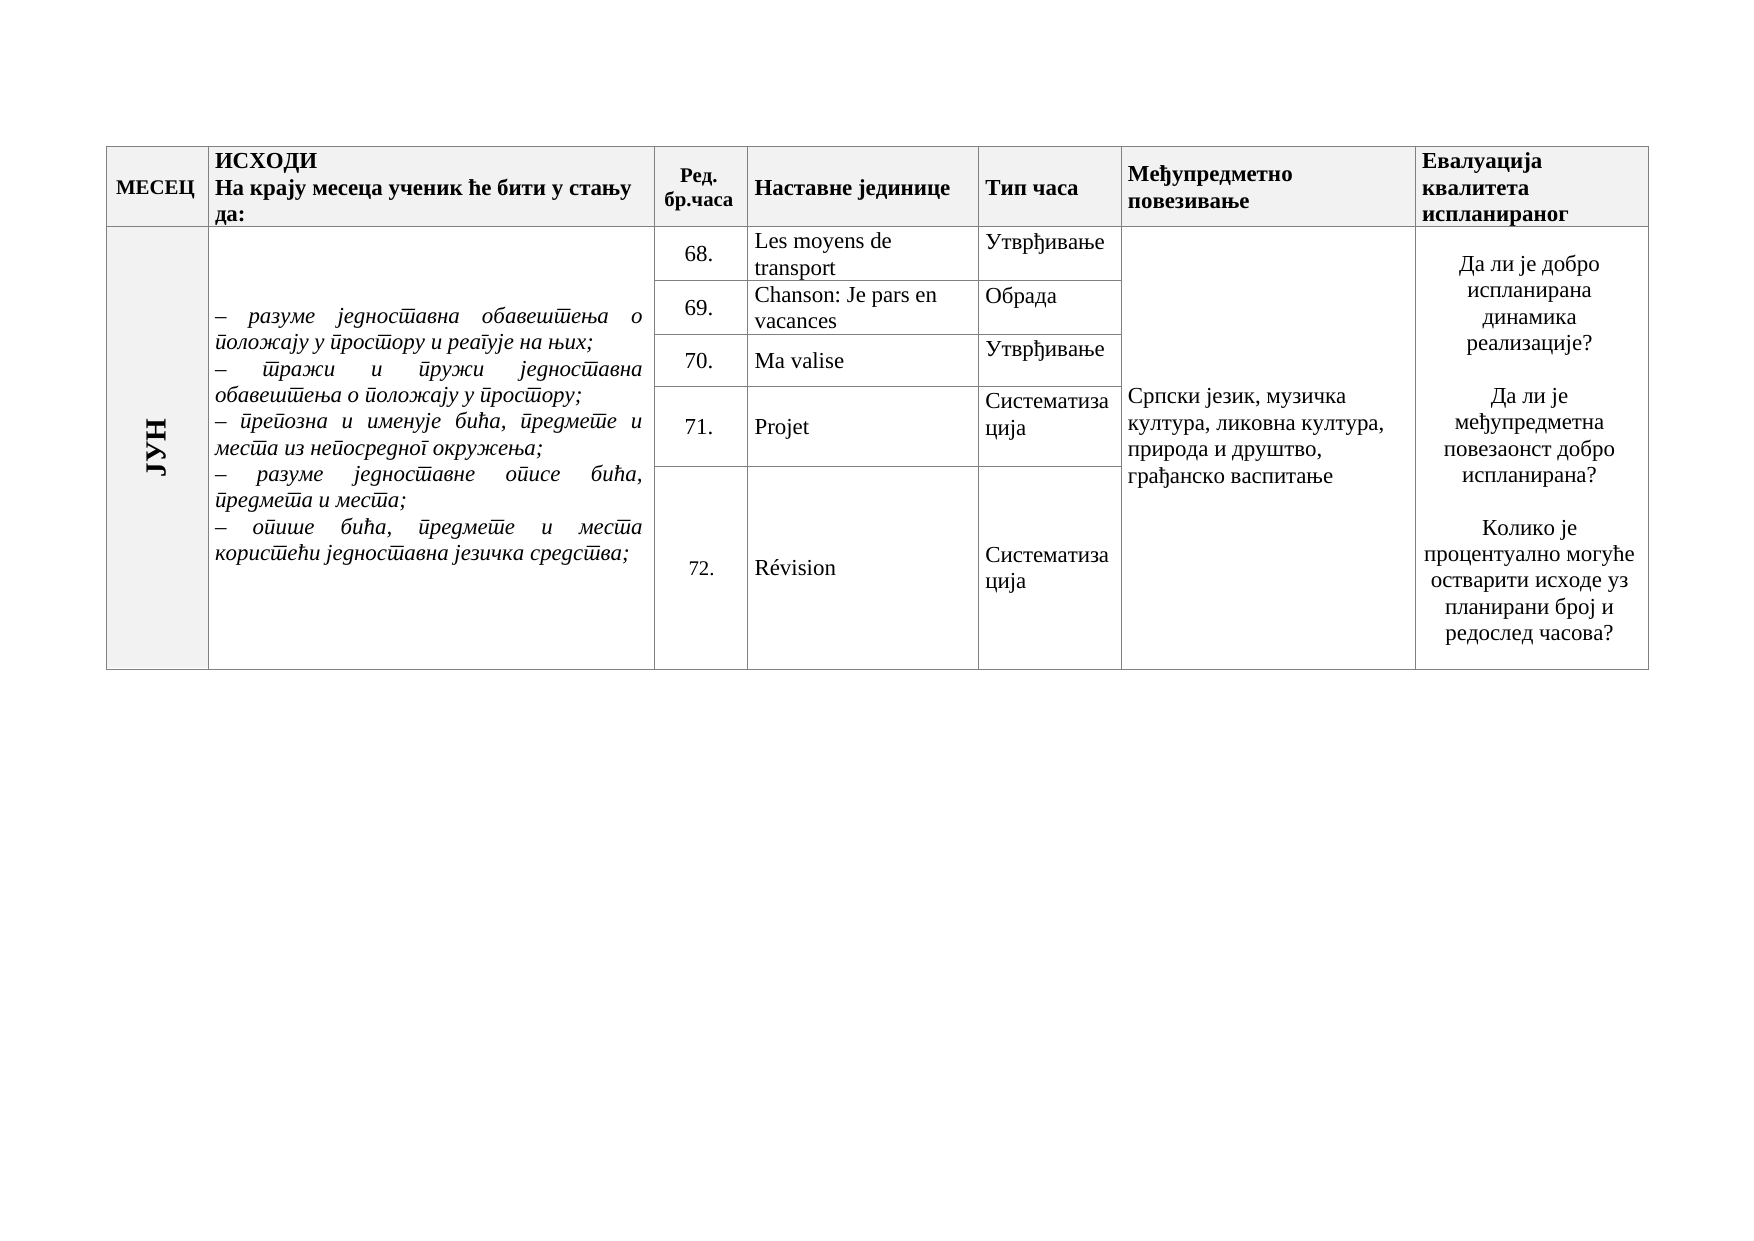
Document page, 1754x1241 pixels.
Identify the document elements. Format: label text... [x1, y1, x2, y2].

table_cell 69. [655, 281, 747, 334]
table_header Наставне јединице [748, 147, 978, 226]
table_cell ЈУН [107, 227, 208, 668]
table_cell Обрада [979, 281, 1121, 334]
table_cell Српски језик, музичка култура, ликовна култура, природа и друштво, грађанско васпитање [1122, 227, 1415, 668]
table_cell Les moyens de transport [748, 227, 978, 280]
table_header Евалуација квалитета испланираног [1416, 147, 1648, 226]
table_cell Утврђивање [979, 335, 1121, 386]
table_header ИСХОДИ На крају месеца ученик ће бити у стању да: [209, 147, 654, 226]
table_cell Систематизација [979, 387, 1121, 466]
table_cell Да ли је добро испланирана динамика реализације? Да ли је међупредметна повезаонст добро испланирана? Колико је процентуално могуће остварити исходе уз планирани број и редослед часова? [1416, 227, 1648, 668]
table_cell 70. [655, 335, 747, 386]
table_cell Систематизација [979, 467, 1121, 668]
table_cell 71. [655, 387, 747, 466]
table_cell 68. [655, 227, 747, 280]
table_header Ред. бр.часа [655, 147, 747, 226]
table_cell – разуме једноставна обавештења о положају у простору и реагује на њих; – тражи и пружи једноставна обавештења о положају у простору; – препозна и именује бића, предмете и места из непосредног окружења; – разуме једноставне описе бића, предмета и места; – опише бића, предмете и места користећи једноставна језичка средства; [209, 227, 654, 668]
table_cell Chanson: Je pars en vacances [748, 281, 978, 334]
table_header Тип часа [979, 147, 1121, 226]
table_cell 72. [655, 467, 747, 668]
table_cell Утврђивање [979, 227, 1121, 280]
table_cell Projet [748, 387, 978, 466]
table_cell Ma valise [748, 335, 978, 386]
table_header МЕСЕЦ [107, 147, 208, 226]
table_header Међупредметно повезивање [1122, 147, 1415, 226]
table_cell Révision [748, 467, 978, 668]
